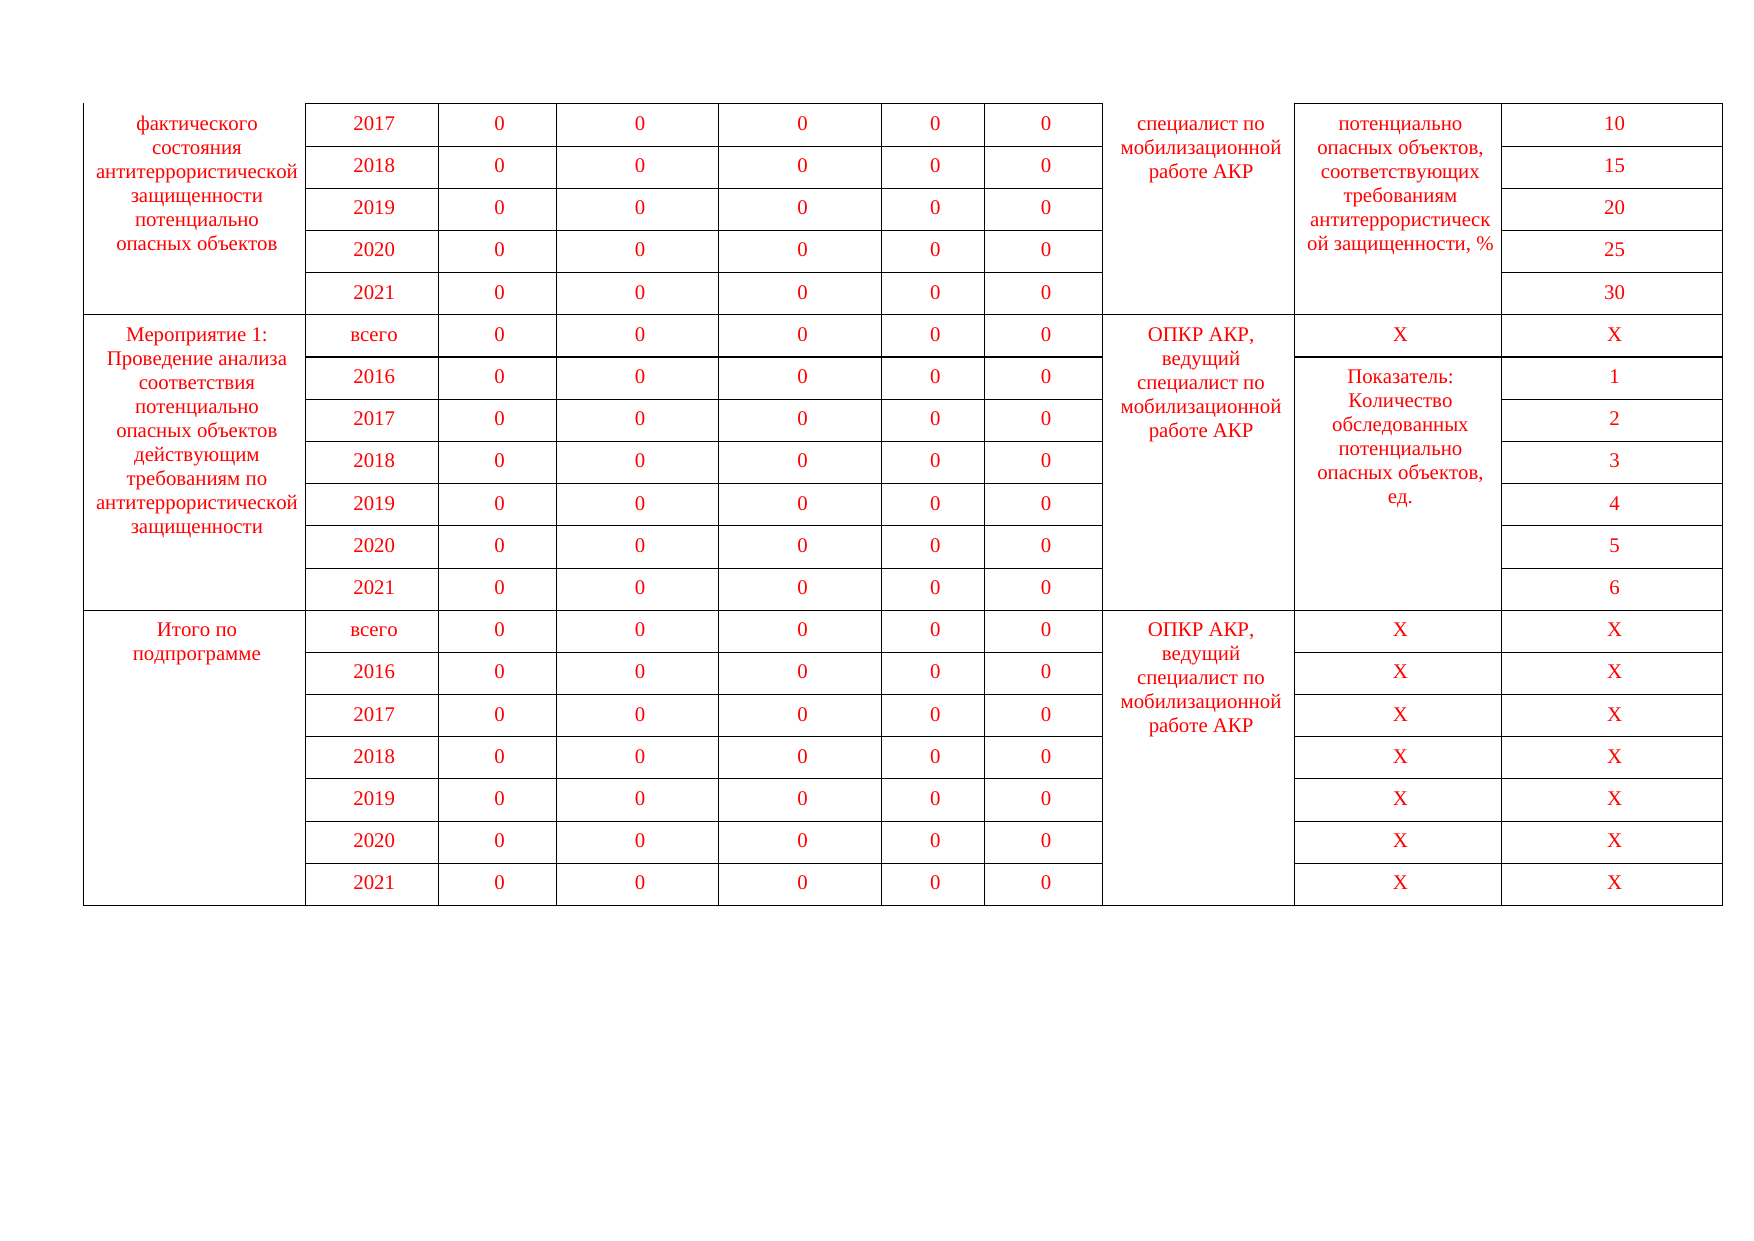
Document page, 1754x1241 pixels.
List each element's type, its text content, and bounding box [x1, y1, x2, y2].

table_cell Х [1295, 653, 1501, 694]
table_cell 0 [439, 231, 556, 272]
table_cell 2019 [306, 484, 438, 525]
table_cell 0 [439, 653, 556, 694]
table_cell 2021 [306, 273, 438, 314]
table_cell 0 [439, 779, 556, 821]
table_cell 0 [439, 611, 556, 652]
table_cell 0 [985, 653, 1102, 694]
table_cell 0 [719, 695, 881, 736]
table_cell всего [306, 611, 438, 652]
table_cell 0 [882, 315, 984, 356]
table_cell 0 [985, 822, 1102, 863]
table_cell 3 [1502, 442, 1722, 483]
table_cell 2019 [306, 189, 438, 230]
table_cell 0 [882, 273, 984, 314]
table_cell Х [1502, 822, 1722, 863]
table_cell 2021 [306, 864, 438, 905]
table_cell 0 [557, 147, 718, 188]
table_cell 0 [439, 695, 556, 736]
table_cell ОПКР АКР, ведущий специалист по мобилизационной работе АКР [1103, 611, 1294, 905]
table_cell Х [1295, 822, 1501, 863]
table_cell 0 [719, 779, 881, 821]
table_cell 0 [882, 147, 984, 188]
table_cell 0 [719, 569, 881, 609]
table_cell 0 [882, 864, 984, 905]
table_cell 10 [1502, 104, 1722, 146]
table_cell 5 [1502, 526, 1722, 567]
table_cell 0 [439, 526, 556, 567]
table_cell Х [1502, 315, 1722, 356]
table_cell 0 [719, 442, 881, 483]
table_cell 0 [557, 442, 718, 483]
table_cell 0 [882, 442, 984, 483]
table_cell 0 [882, 695, 984, 736]
table_cell Итого по подпрограмме [84, 611, 305, 905]
table_cell 0 [985, 484, 1102, 525]
table_cell 0 [557, 864, 718, 905]
table_cell 2020 [306, 231, 438, 272]
table_cell 0 [439, 147, 556, 188]
table_cell Х [1295, 315, 1501, 356]
table_cell 0 [439, 315, 556, 356]
table_cell Х [1502, 653, 1722, 694]
table_cell 0 [882, 231, 984, 272]
table_cell 2018 [306, 737, 438, 778]
table_cell Х [1295, 779, 1501, 821]
table_cell 0 [439, 189, 556, 230]
table_cell 0 [557, 611, 718, 652]
table_cell ОПКР АКР, ведущий специалист по мобилизационной работе АКР [1103, 315, 1294, 609]
table_cell 0 [719, 358, 881, 399]
table_cell Х [1502, 737, 1722, 778]
table_cell 0 [719, 611, 881, 652]
table_cell 0 [557, 358, 718, 399]
table_cell 0 [557, 779, 718, 821]
table_cell 0 [882, 358, 984, 399]
table_cell 0 [557, 653, 718, 694]
table_cell 2 [1502, 400, 1722, 441]
table_cell 0 [439, 442, 556, 483]
table_cell 0 [719, 189, 881, 230]
table_cell 0 [719, 822, 881, 863]
table_cell 0 [882, 569, 984, 609]
table_cell 15 [1502, 147, 1722, 188]
table_cell 0 [557, 737, 718, 778]
table_cell 2017 [306, 400, 438, 441]
table_cell 0 [882, 484, 984, 525]
table_cell 0 [439, 104, 556, 146]
table_cell 0 [719, 484, 881, 525]
table_cell 0 [882, 400, 984, 441]
table_cell 0 [882, 822, 984, 863]
table_cell 2018 [306, 147, 438, 188]
table_cell 0 [985, 104, 1102, 146]
table_cell 0 [882, 779, 984, 821]
table_cell 0 [557, 526, 718, 567]
table_cell 0 [557, 231, 718, 272]
table_cell 0 [985, 442, 1102, 483]
table_cell 0 [985, 147, 1102, 188]
table_cell 0 [557, 569, 718, 609]
table_cell 0 [439, 484, 556, 525]
table_cell 0 [719, 147, 881, 188]
table_cell 0 [985, 864, 1102, 905]
table_cell Показатель: Количество обследованных потенциально опасных объектов, ед. [1295, 358, 1501, 609]
table_cell 0 [719, 315, 881, 356]
table_cell 0 [557, 695, 718, 736]
table_cell 0 [439, 569, 556, 609]
table_cell 0 [439, 737, 556, 778]
table_cell 0 [985, 611, 1102, 652]
table_cell 2019 [306, 779, 438, 821]
table_cell 20 [1502, 189, 1722, 230]
table_cell 0 [557, 315, 718, 356]
table_cell 0 [557, 104, 718, 146]
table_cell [1295, 104, 1501, 314]
table_cell 25 [1502, 231, 1722, 272]
table_cell 0 [985, 273, 1102, 314]
table_cell 0 [985, 358, 1102, 399]
table_cell Х [1295, 611, 1501, 652]
table_cell 0 [439, 273, 556, 314]
table_cell 2017 [306, 104, 438, 146]
table_cell 0 [985, 569, 1102, 609]
table_cell 0 [985, 231, 1102, 272]
table_cell Х [1502, 864, 1722, 905]
table_cell 2020 [306, 822, 438, 863]
table_cell Х [1295, 695, 1501, 736]
table_cell 0 [439, 358, 556, 399]
table_cell всего [306, 315, 438, 356]
table_cell 0 [985, 400, 1102, 441]
table_cell 0 [882, 104, 984, 146]
table_cell 2020 [306, 526, 438, 567]
table_cell 0 [719, 231, 881, 272]
table_cell 0 [882, 737, 984, 778]
table_cell 0 [985, 695, 1102, 736]
table_cell 2017 [306, 695, 438, 736]
table_cell 0 [882, 526, 984, 567]
table_cell 0 [719, 737, 881, 778]
table_cell Х [1295, 737, 1501, 778]
table_cell 0 [557, 484, 718, 525]
table_cell 0 [882, 611, 984, 652]
table_cell 2016 [306, 653, 438, 694]
table_cell Х [1502, 779, 1722, 821]
table_cell Х [1295, 864, 1501, 905]
table_cell 6 [1502, 569, 1722, 609]
table_cell 0 [719, 104, 881, 146]
table_cell 0 [719, 400, 881, 441]
table_cell 4 [1502, 484, 1722, 525]
table_cell 0 [439, 822, 556, 863]
table_cell 0 [439, 400, 556, 441]
table_cell 2016 [306, 358, 438, 399]
table_cell 0 [557, 400, 718, 441]
table_cell 0 [882, 189, 984, 230]
table_cell Х [1502, 695, 1722, 736]
table_cell Х [1502, 611, 1722, 652]
table_cell Мероприятие 1: Проведение анализа соответствия потенциально опасных объектов действующим требованиям по антитеррористической защищенности [84, 315, 305, 609]
table_cell 30 [1502, 273, 1722, 314]
table_cell 0 [985, 737, 1102, 778]
table_cell 0 [882, 653, 984, 694]
table_cell 0 [985, 189, 1102, 230]
table_cell 0 [557, 189, 718, 230]
table_cell 0 [719, 653, 881, 694]
table_cell 0 [719, 273, 881, 314]
table_cell 0 [557, 273, 718, 314]
table_cell 0 [719, 864, 881, 905]
table_cell 2021 [306, 569, 438, 609]
table_cell 1 [1502, 358, 1722, 399]
table_cell 0 [985, 779, 1102, 821]
table_cell 0 [439, 864, 556, 905]
table_cell 0 [719, 526, 881, 567]
table_cell 0 [985, 526, 1102, 567]
table_cell 2018 [306, 442, 438, 483]
table_cell 0 [557, 822, 718, 863]
table_cell 0 [985, 315, 1102, 356]
